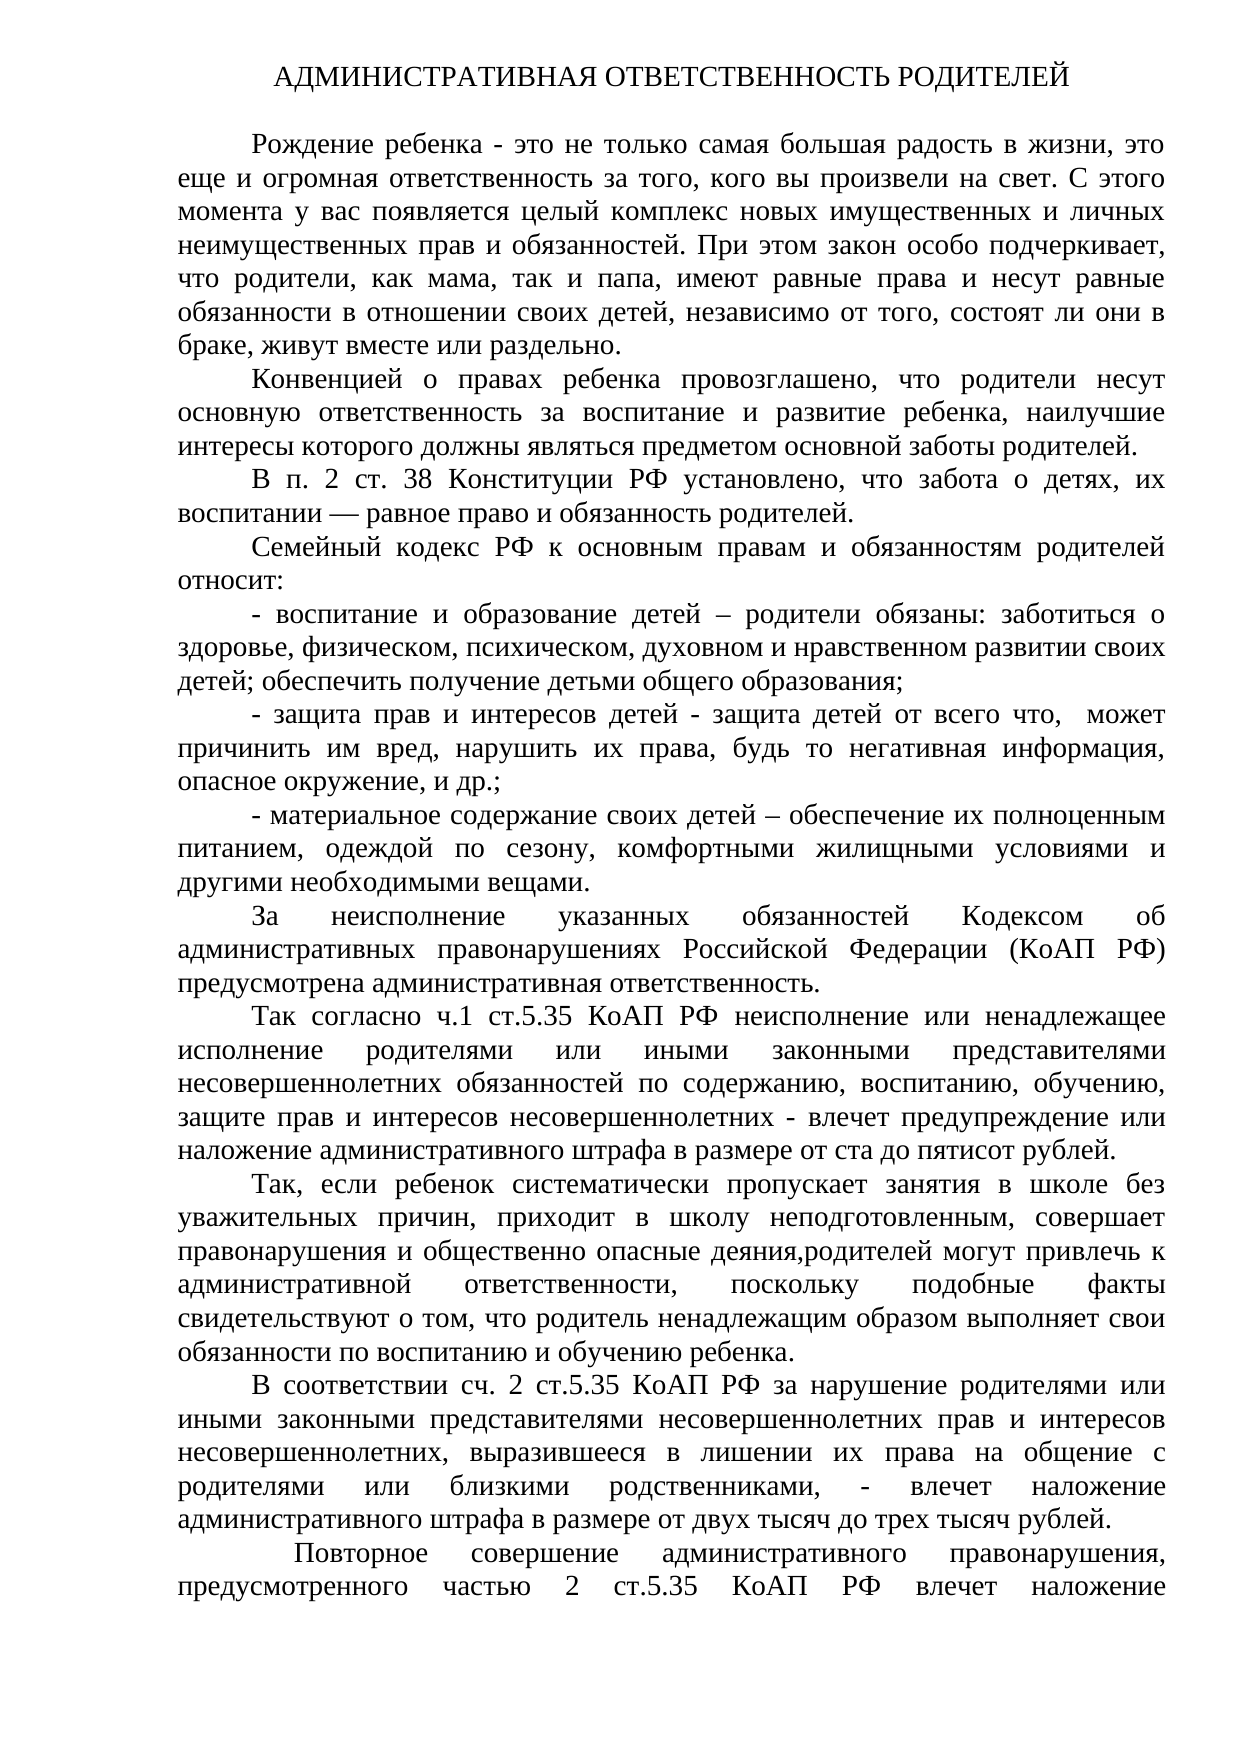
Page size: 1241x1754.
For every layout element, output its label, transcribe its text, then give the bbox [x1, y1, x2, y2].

text Так, если ребенок систематически пропускает занятия в школе без уважительных причин, приходит в школу неподготовленным, совершает правонарушения и общественно опасные деяния,родителей могут привлечь к административной ответственности, поскольку подобные факты свидетельствуют о том, что родитель ненадлежащим образом выполняет свои обязанности по воспитанию и обучению ребенка. [177, 1166, 1166, 1367]
text Семейный кодекс РФ к основным правам и обязанностям родителей относит: [177, 529, 1166, 596]
text - материальное содержание своих детей – обеспечение их полноценным питанием, одеждой по сезону, комфортными жилищными условиями и другими необходимыми вещами. [177, 797, 1166, 898]
text Конвенцией о правах ребенка провозглашено, что родители несут основную ответственность за воспитание и развитие ребенка, наилучшие интересы которого должны являться предметом основной заботы родителей. [177, 361, 1166, 462]
text Рождение ребенка - это не только самая большая радость в жизни, это еще и огромная ответственность за того, кого вы произвели на свет. С этого момента у вас появляется целый комплекс новых имущественных и личных неимущественных прав и обязанностей. При этом закон особо подчеркивает, что родители, как мама, так и папа, имеют равные права и несут равные обязанности в отношении своих детей, независимо от того, состоят ли они в браке, живут вместе или раздельно. [177, 126, 1166, 361]
text За неисполнение указанных обязанностей Кодексом об административных правонарушениях Российской Федерации (КоАП РФ) предусмотрена административная ответственность. [177, 898, 1166, 998]
text Так согласно ч.1 ст.5.35 КоАП РФ неисполнение или ненадлежащее исполнение родителями или иными законными представителями несовершеннолетних обязанностей по содержанию, воспитанию, обучению, защите прав и интересов несовершеннолетних - влечет предупреждение или наложение административного штрафа в размере от ста до пятисот рублей. [177, 998, 1166, 1166]
text В соответствии сч. 2 ст.5.35 КоАП РФ за нарушение родителями или иными законными представителями несовершеннолетних прав и интересов несовершеннолетних, выразившееся в лишении их права на общение с родителями или близкими родственниками, - влечет наложение административного штрафа в размере от двух тысяч до трех тысяч рублей. [177, 1367, 1166, 1535]
text АДМИНИСТРАТИВНАЯ ОТВЕТСТВЕННОСТЬ РОДИТЕЛЕЙ [177, 59, 1166, 93]
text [177, 1535, 1166, 1602]
text - воспитание и образование детей – родители обязаны: заботиться о здоровье, физическом, психическом, духовном и нравственном развитии своих детей; обеспечить получение детьми общего образования; [177, 596, 1166, 696]
text В п. 2 ст. 38 Конституции РФ установлено, что забота о детях, их воспитании — равное право и обязанность родителей. [177, 462, 1166, 529]
text - защита прав и интересов детей - защита детей от всего что, может причинить им вред, нарушить их права, будь то негативная информация, опасное окружение, и др.; [177, 696, 1166, 797]
